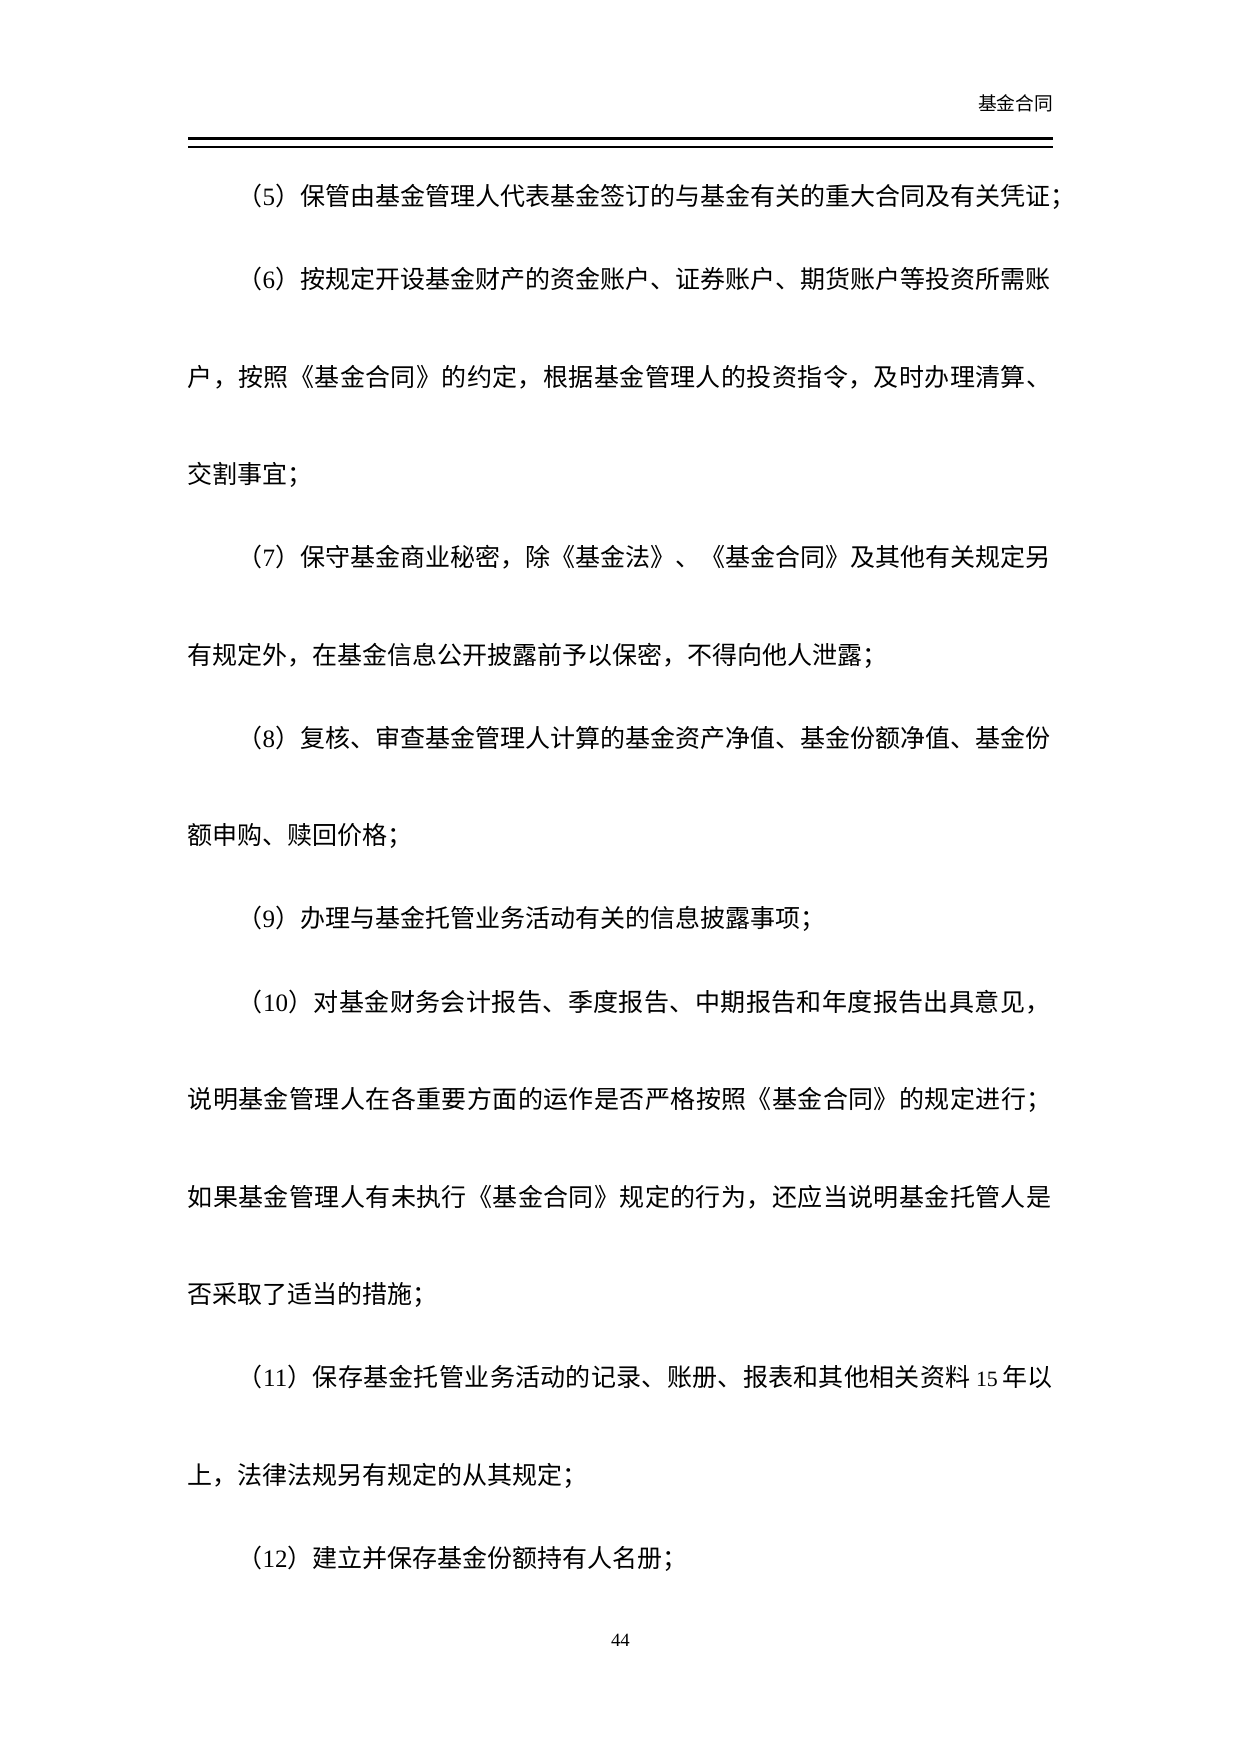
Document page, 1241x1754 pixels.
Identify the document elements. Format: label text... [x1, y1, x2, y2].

text （6）按规定开设基金财产的资金账户、证券账户、期货账户等投资所需账户，按照《基金合同》的约定，根据基金管理人的投资指令，及时办理清算、交割事宜； [187, 245, 1053, 505]
text （10）对基金财务会计报告、季度报告、中期报告和年度报告出具意见，说明基金管理人在各重要方面的运作是否严格按照《基金合同》的规定进行；如果基金管理人有未执行《基金合同》规定的行为，还应当说明基金托管人是否采取了适当的措施； [187, 968, 1053, 1325]
text （7）保守基金商业秘密，除《基金法》、《基金合同》及其他有关规定另有规定外，在基金信息公开披露前予以保密，不得向他人泄露； [187, 523, 1053, 686]
text （12）建立并保存基金份额持有人名册； [187, 1524, 1053, 1589]
text （8）复核、审查基金管理人计算的基金资产净值、基金份额净值、基金份额申购、赎回价格； [187, 704, 1053, 866]
text （11）保存基金托管业务活动的记录、账册、报表和其他相关资料15年以上，法律法规另有规定的从其规定； [187, 1343, 1053, 1506]
text （9）办理与基金托管业务活动有关的信息披露事项； [187, 884, 1053, 949]
text （5）保管由基金管理人代表基金签订的与基金有关的重大合同及有关凭证； [187, 162, 1053, 227]
